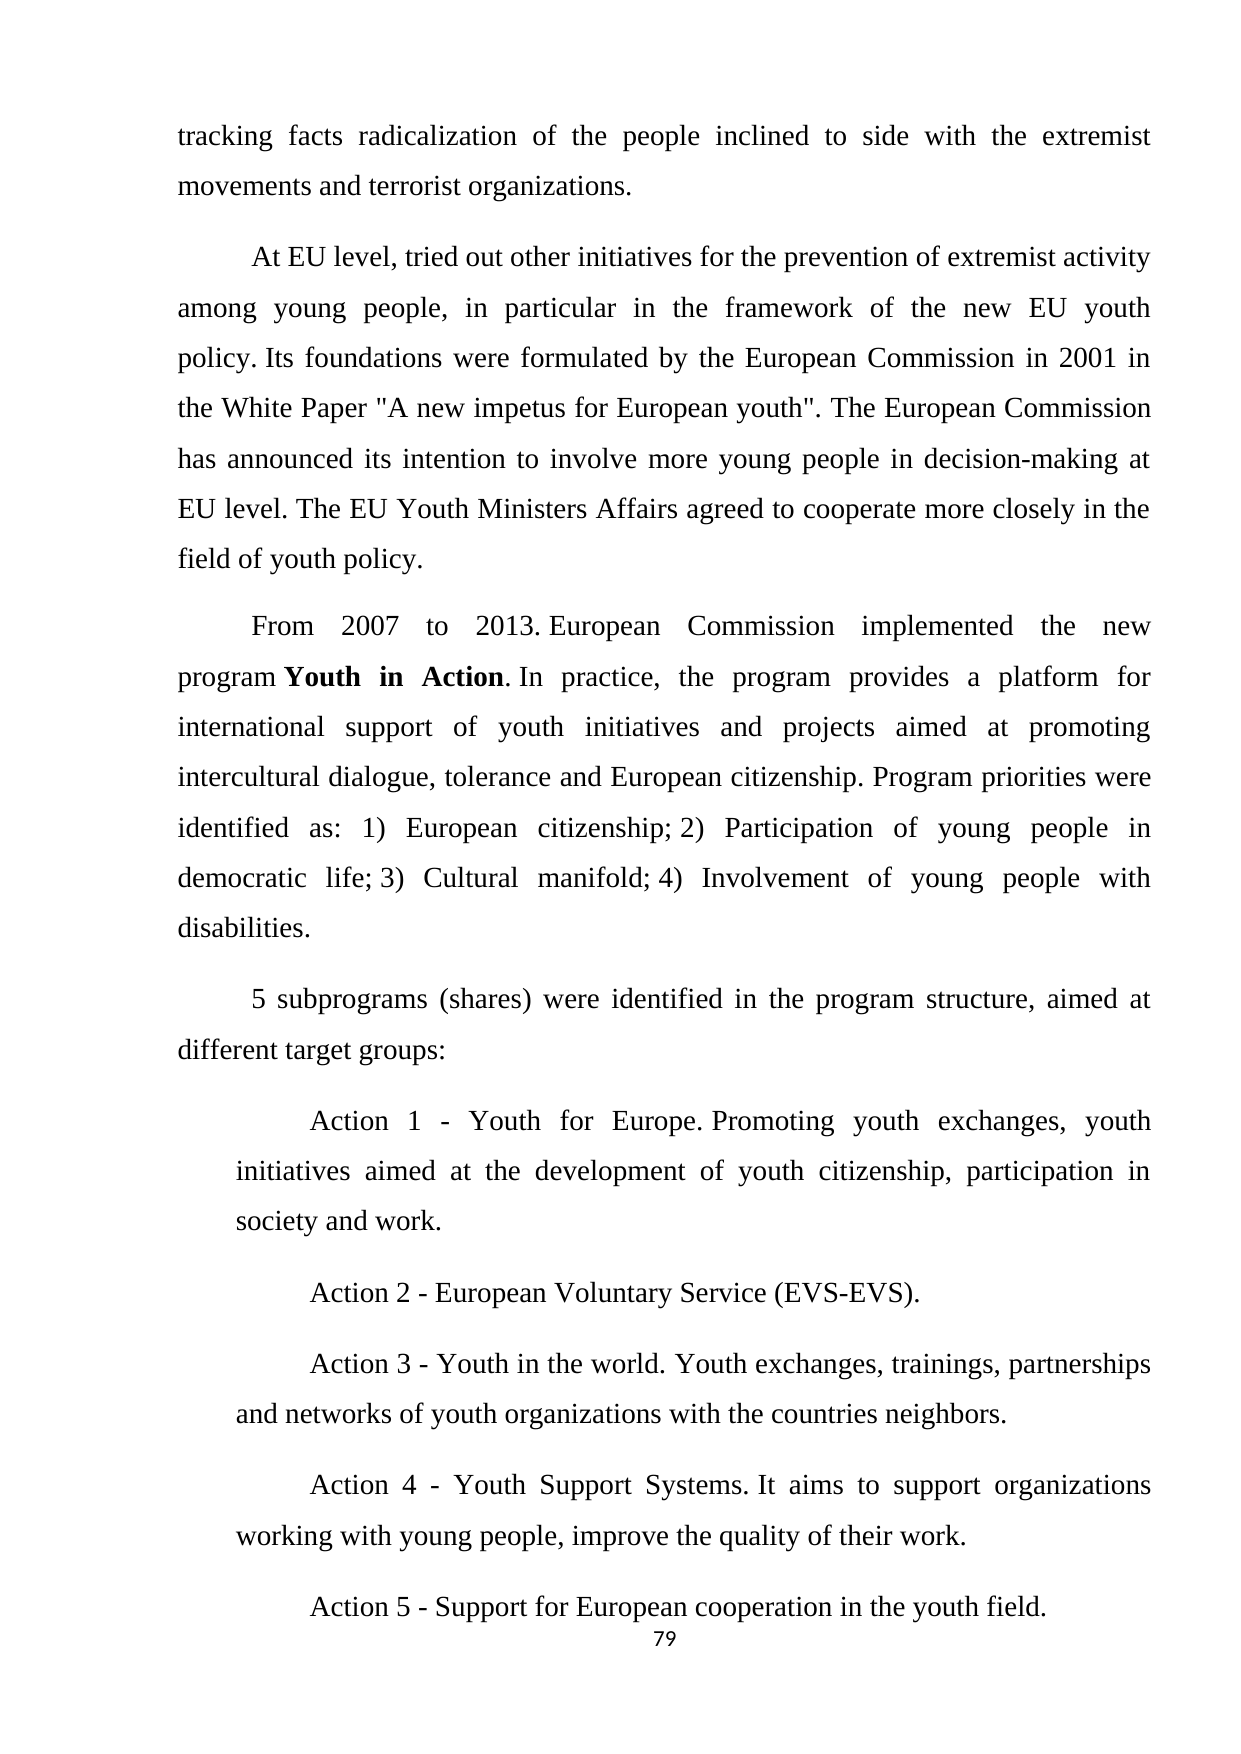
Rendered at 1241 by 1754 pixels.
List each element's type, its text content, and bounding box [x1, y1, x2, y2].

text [177, 118, 1152, 202]
text Action 1 - Youth for Europe. Promoting youth exchanges, youth initiatives aimed at the development of youth citizenship, participation in society and work. [236, 1103, 1152, 1237]
text At EU level, tried out other initiatives for the prevention of extremist activity among young people, in particular in the framework of the new EU youth policy. Its foundations were formulated by the European Commission in 2001 in the White Paper "A new impetus for European youth". The European Commission has announced its intention to involve more young people in decision-making at EU level. The EU Youth Ministers Affairs agreed to cooperate more closely in the field of youth policy. [177, 239, 1152, 575]
text Action 3 - Youth in the world. Youth exchanges, trainings, partnerships and networks of youth organizations with the countries neighbors. [236, 1346, 1152, 1430]
text Action 2 - European Voluntary Service (EVS-EVS). [236, 1275, 1152, 1308]
text 5 subprograms (shares) were identified in the program structure, aimed at different target groups: [177, 981, 1152, 1065]
text Action 4 - Youth Support Systems. It aims to support organizations working with young people, improve the quality of their work. [236, 1467, 1152, 1551]
text From 2007 to 2013. European Commission implemented the new program Youth in Action. In practice, the program provides a platform for international support of youth initiatives and projects aimed at promoting intercultural dialogue, tolerance and European citizenship. Program priorities were identified as: 1) European citizenship; 2) Participation of young people in democratic life; 3) Cultural manifold; 4) Involvement of young people with disabilities. [177, 608, 1152, 944]
text Action 5 - Support for European cooperation in the youth field. [236, 1589, 1152, 1622]
